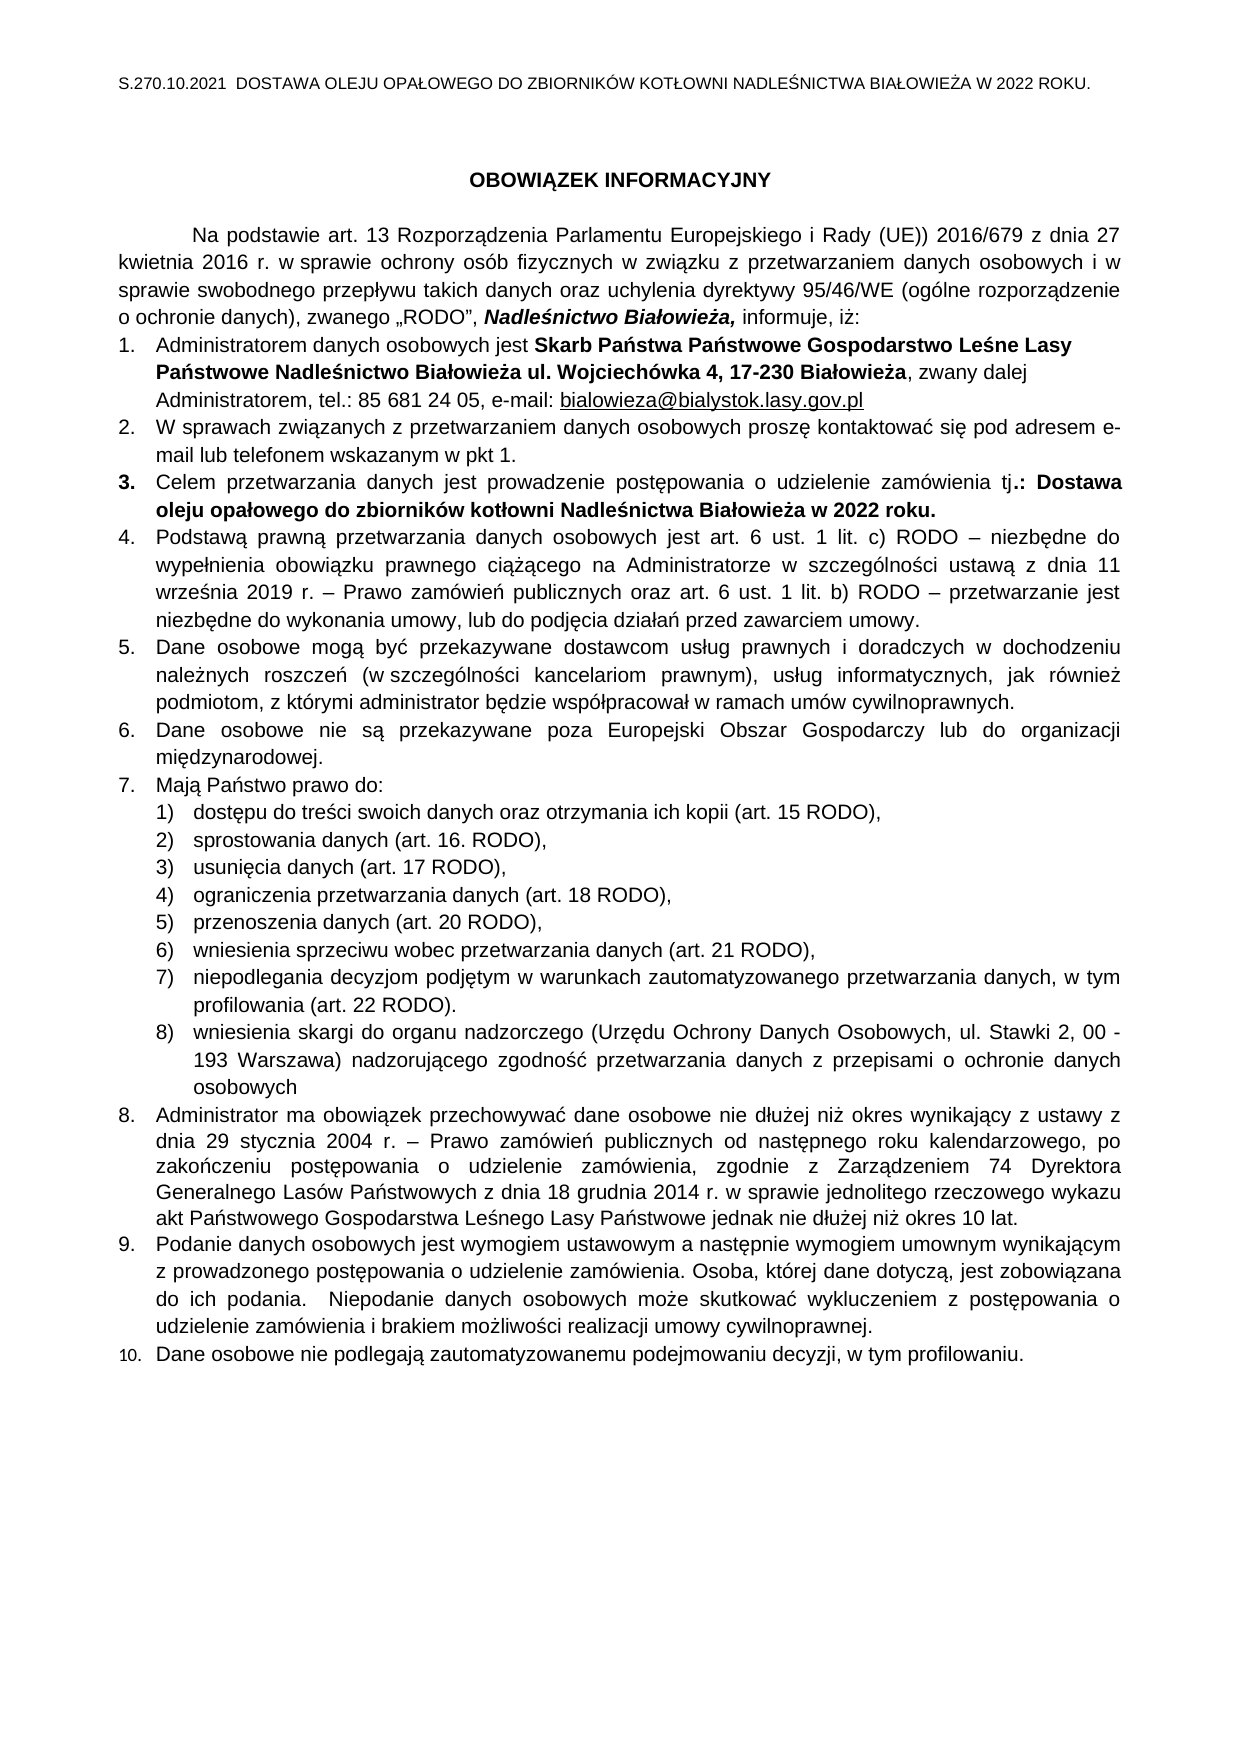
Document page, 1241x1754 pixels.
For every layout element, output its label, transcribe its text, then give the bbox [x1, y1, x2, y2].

list Administratorem danych osobowych jest Skarb Państwa Państwowe Gospodarstwo Leśne Lasy Państwowe Nadleśnictwo Białowieża ul. Wojciechówka 4, 17-230 Białowieża, zwany dalej Administratorem, tel.: 85 681 24 05, e-mail: bialowieza@bialystok.lasy.gov.pl [118, 333, 1122, 412]
list Mają Państwo prawo do: [118, 773, 1122, 797]
list Dane osobowe nie podlegają zautomatyzowanemu podejmowaniu decyzji, w tym profilowaniu. [118, 1342, 1122, 1366]
list W sprawach związanych z przetwarzaniem danych osobowych proszę kontaktować się pod adresem e-mail lub telefonem wskazanym w pkt 1. [118, 415, 1122, 467]
list Dane osobowe mogą być przekazywane dostawcom usług prawnych i doradczych w dochodzeniu należnych roszczeń (w szczególności kancelariom prawnym), usług informatycznych, jak również podmiotom, z którymi administrator będzie współpracował w ramach umów cywilnoprawnych. [118, 635, 1122, 714]
list Administrator ma obowiązek przechowywać dane osobowe nie dłużej niż okres wynikający z ustawy z dnia 29 stycznia 2004 r. – Prawo zamówień publicznych od następnego roku kalendarzowego, po zakończeniu postępowania o udzielenie zamówienia, zgodnie z Zarządzeniem 74 Dyrektora Generalnego Lasów Państwowych z dnia 18 grudnia 2014 r. w sprawie jednolitego rzeczowego wykazu akt Państwowego Gospodarstwa Leśnego Lasy Państwowe jednak nie dłużej niż okres 10 lat. [118, 1103, 1122, 1230]
list Celem przetwarzania danych jest prowadzenie postępowania o udzielenie zamówienia tj.: Dostawa oleju opałowego do zbiorników kotłowni Nadleśnictwa Białowieża w 2022 roku. [118, 470, 1122, 522]
list niepodlegania decyzjom podjętym w warunkach zautomatyzowanego przetwarzania danych, w tym profilowania (art. 22 RODO). [156, 965, 1122, 1017]
text Na podstawie art. 13 Rozporządzenia Parlamentu Europejskiego i Rady (UE)) 2016/679 z dnia 27 kwietnia 2016 r. w sprawie ochrony osób fizycznych w związku z przetwarzaniem danych osobowych i w sprawie swobodnego przepływu takich danych oraz uchylenia dyrektywy 95/46/WE (ogólne rozporządzenie o ochronie danych), zwanego „RODO”, Nadleśnictwo Białowieża, informuje, iż: [118, 223, 1122, 329]
list dostępu do treści swoich danych oraz otrzymania ich kopii (art. 15 RODO), [156, 800, 1122, 824]
list wniesienia sprzeciwu wobec przetwarzania danych (art. 21 RODO), [156, 938, 1122, 962]
list sprostowania danych (art. 16. RODO), [156, 828, 1122, 852]
text OBOWIĄZEK INFORMACYJNY [118, 168, 1122, 192]
list Podanie danych osobowych jest wymogiem ustawowym a następnie wymogiem umownym wynikającym z prowadzonego postępowania o udzielenie zamówienia. Osoba, której dane dotyczą, jest zobowiązana do ich podania. Niepodanie danych osobowych może skutkować wykluczeniem z postępowania o udzielenie zamówienia i brakiem możliwości realizacji umowy cywilnoprawnej. [118, 1232, 1122, 1338]
list ograniczenia przetwarzania danych (art. 18 RODO), [156, 883, 1122, 907]
list przenoszenia danych (art. 20 RODO), [156, 910, 1122, 934]
list usunięcia danych (art. 17 RODO), [156, 855, 1122, 879]
list Podstawą prawną przetwarzania danych osobowych jest art. 6 ust. 1 lit. c) RODO – niezbędne do wypełnienia obowiązku prawnego ciążącego na Administratorze w szczególności ustawą z dnia 11 września 2019 r. – Prawo zamówień publicznych oraz art. 6 ust. 1 lit. b) RODO – przetwarzanie jest niezbędne do wykonania umowy, lub do podjęcia działań przed zawarciem umowy. [118, 525, 1122, 632]
list Dane osobowe nie są przekazywane poza Europejski Obszar Gospodarczy lub do organizacji międzynarodowej. [118, 718, 1122, 769]
list wniesienia skargi do organu nadzorczego (Urzędu Ochrony Danych Osobowych, ul. Stawki 2, 00 - 193 Warszawa) nadzorującego zgodność przetwarzania danych z przepisami o ochronie danych osobowych [156, 1020, 1122, 1099]
